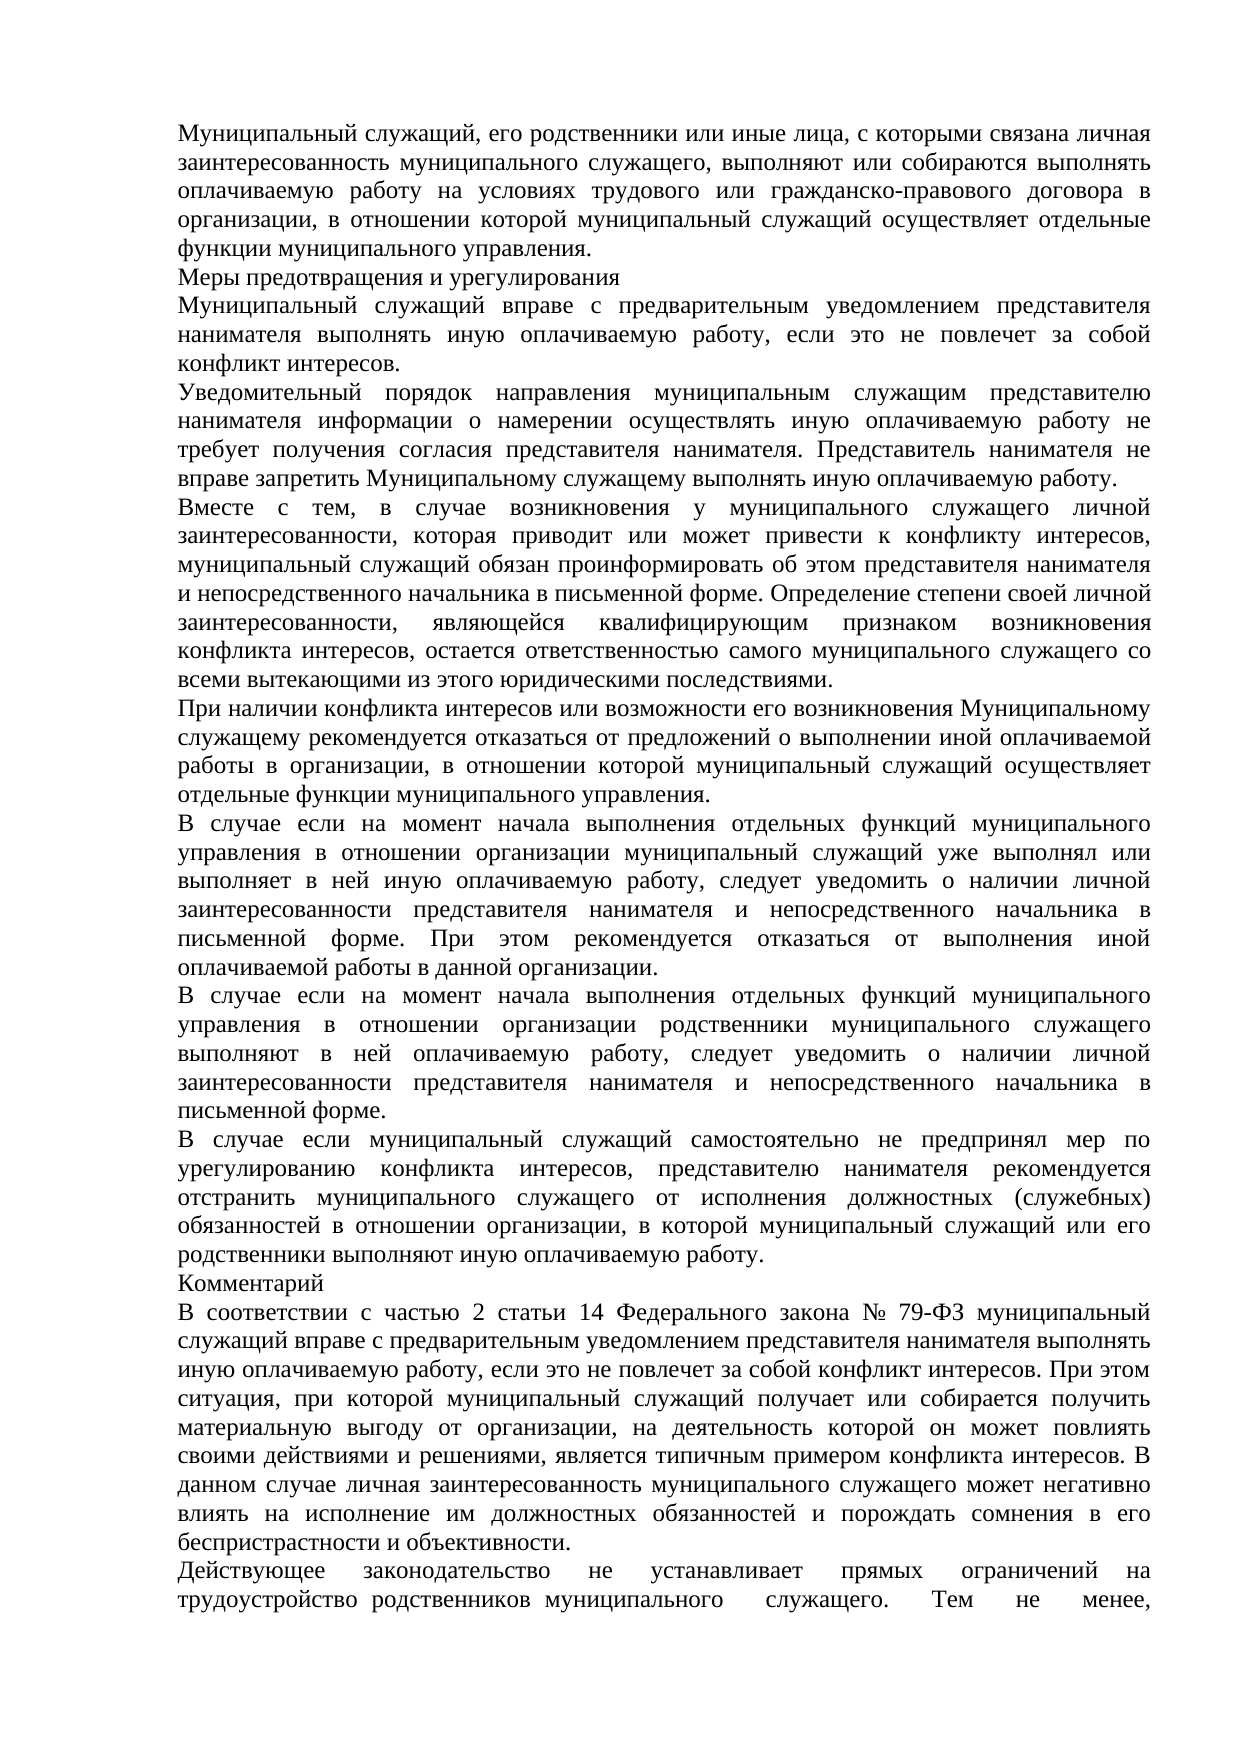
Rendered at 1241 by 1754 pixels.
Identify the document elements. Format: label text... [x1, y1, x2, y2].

text При наличии конфликта интересов или возможности его возникновения Муниципальному служащему рекомендуется отказаться от предложений о выполнении иной оплачиваемой работы в организации, в отношении которой муниципальный служащий осуществляет отдельные функции муниципального управления. [177, 693, 1152, 808]
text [177, 1556, 1152, 1613]
text В соответствии с частью 2 статьи 14 Федерального закона № 79-ФЗ муниципальный служащий вправе с предварительным уведомлением представителя нанимателя выполнять иную оплачиваемую работу, если это не повлечет за собой конфликт интересов. При этом ситуация, при которой муниципальный служащий получает или собирается получить материальную выгоду от организации, на деятельность которой он может повлиять своими действиями и решениями, является типичным примером конфликта интересов. В данном случае личная заинтересованность муниципального служащего может негативно влиять на исполнение им должностных обязанностей и порождать сомнения в его беспристрастности и объективности. [177, 1297, 1152, 1556]
text Уведомительный порядок направления муниципальным служащим представителю нанимателя информации о намерении осуществлять иную оплачиваемую работу не требует получения согласия представителя нанимателя. Представитель нанимателя не вправе запретить Муниципальному служащему выполнять иную оплачиваемую работу. [177, 377, 1152, 492]
text В случае если на момент начала выполнения отдельных функций муниципального управления в отношении организации родственники муниципального служащего выполняют в ней оплачиваемую работу, следует уведомить о наличии личной заинтересованности представителя нанимателя и непосредственного начальника в письменной форме. [177, 981, 1152, 1124]
text Муниципальный служащий, его родственники или иные лица, с которыми связана личная заинтересованность муниципального служащего, выполняют или собираются выполнять оплачиваемую работу на условиях трудового или гражданско-правового договора в организации, в отношении которой муниципальный служащий осуществляет отдельные функции муниципального управления. [177, 118, 1152, 262]
text Муниципальный служащий вправе с предварительным уведомлением представителя нанимателя выполнять иную оплачиваемую работу, если это не повлечет за собой конфликт интересов. [177, 291, 1152, 377]
text В случае если муниципальный служащий самостоятельно не предпринял мер по урегулированию конфликта интересов, представителю нанимателя рекомендуется отстранить муниципального служащего от исполнения должностных (служебных) обязанностей в отношении организации, в которой муниципальный служащий или его родственники выполняют иную оплачиваемую работу. [177, 1124, 1152, 1268]
text В случае если на момент начала выполнения отдельных функций муниципального управления в отношении организации муниципальный служащий уже выполнял или выполняет в ней иную оплачиваемую работу, следует уведомить о наличии личной заинтересованности представителя нанимателя и непосредственного начальника в письменной форме. При этом рекомендуется отказаться от выполнения иной оплачиваемой работы в данной организации. [177, 808, 1152, 981]
text Вместе с тем, в случае возникновения у муниципального служащего личной заинтересованности, которая приводит или может привести к конфликту интересов, муниципальный служащий обязан проинформировать об этом представителя нанимателя и непосредственного начальника в письменной форме. Определение степени своей личной заинтересованности, являющейся квалифицирующим признаком возникновения конфликта интересов, остается ответственностью самого муниципального служащего со всеми вытекающими из этого юридическими последствиями. [177, 492, 1152, 693]
text Комментарий [177, 1268, 1152, 1297]
text Меры предотвращения и урегулирования [177, 262, 1152, 291]
